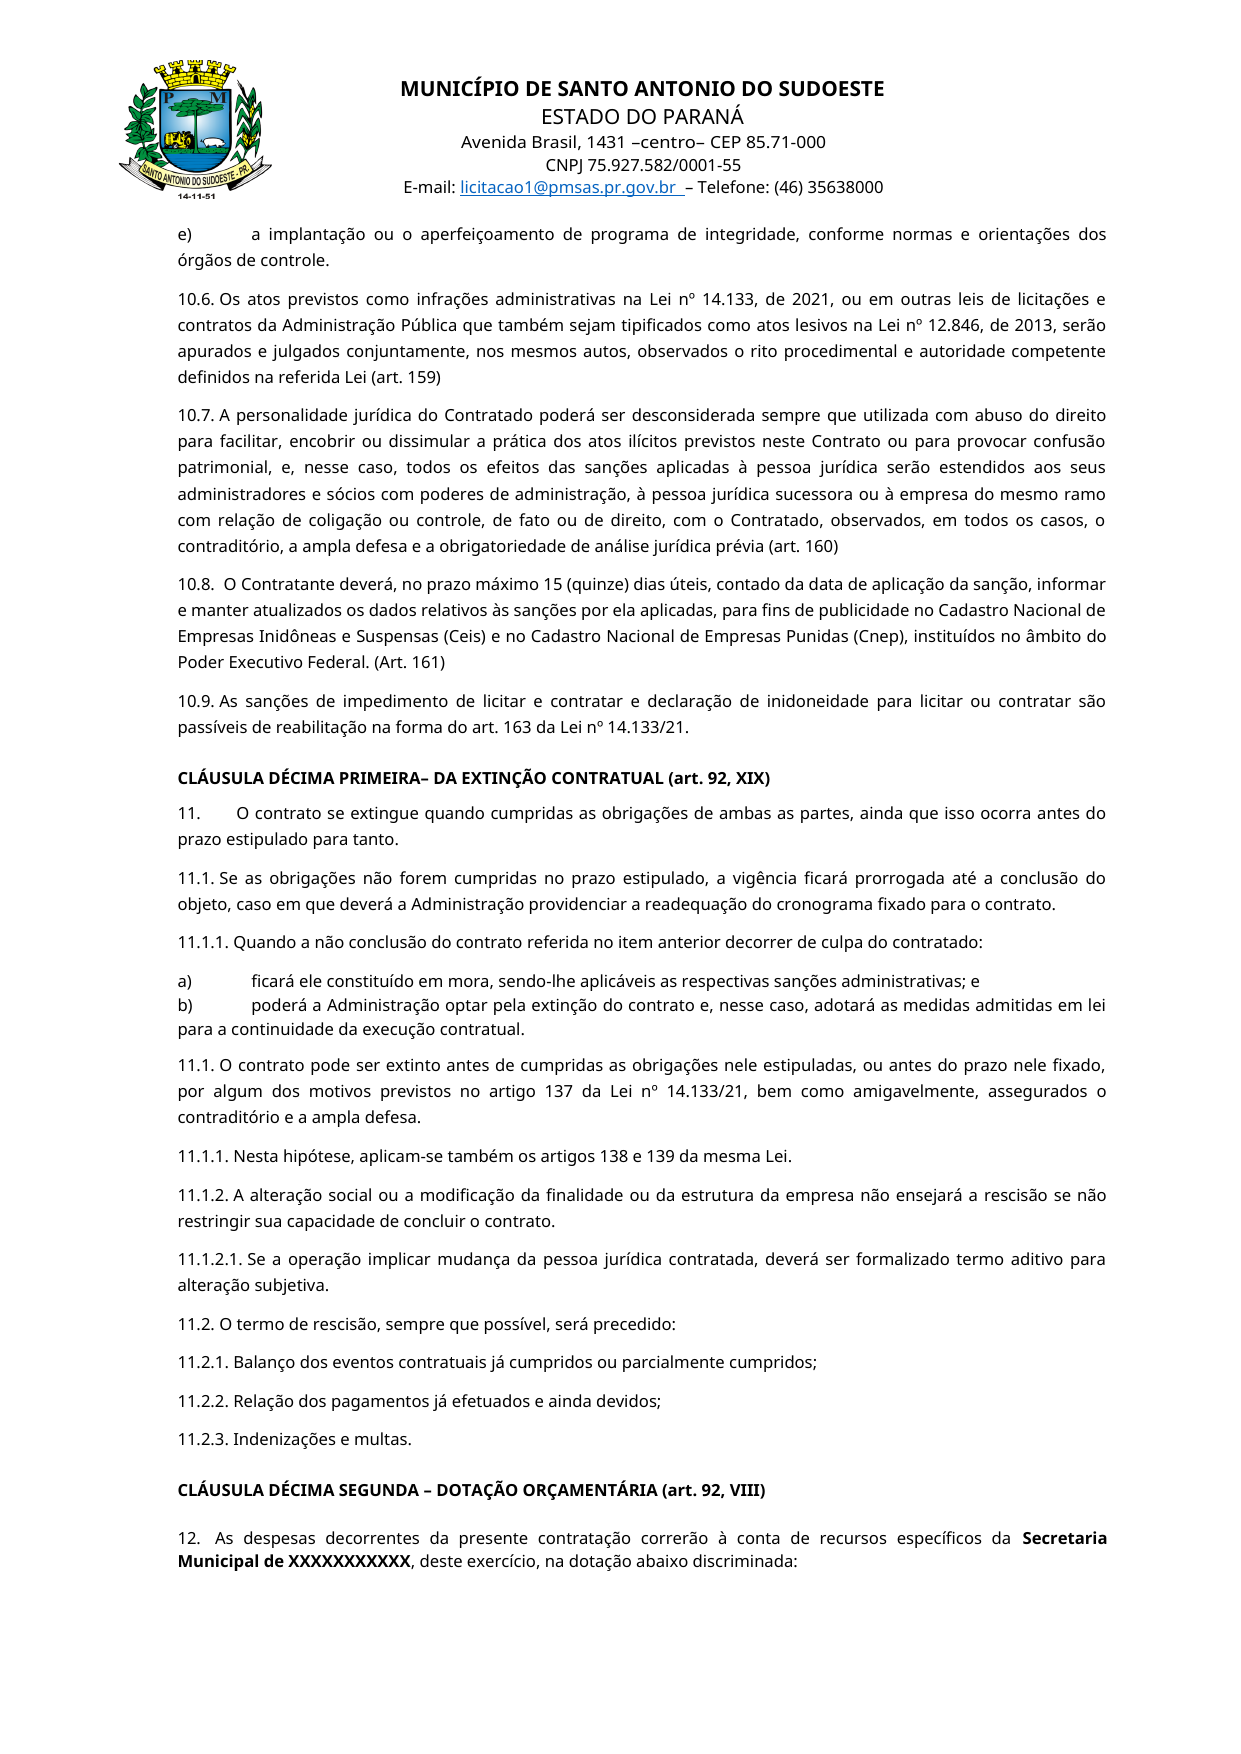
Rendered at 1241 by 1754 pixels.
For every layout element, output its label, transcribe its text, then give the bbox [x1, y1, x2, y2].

text O contrato se extingue quando cumpridas as obrigações de ambas as partes, ainda que isso ocorra antes do prazo estipulado para tanto. [177, 802, 1107, 850]
text CLÁUSULA DÉCIMA SEGUNDA – DOTAÇÃO ORÇAMENTÁRIA (art. 92, VIII) [177, 1479, 1107, 1502]
text CLÁUSULA DÉCIMA PRIMEIRA– DA EXTINÇÃO CONTRATUAL (art. 92, XIX) [177, 766, 1107, 789]
list Nesta hipótese, aplicam-se também os artigos 138 e 139 da mesma Lei. [177, 1145, 1107, 1167]
list a implantação ou o aperfeiçoamento de programa de integridade, conforme normas e orientações dos órgãos de controle. [177, 223, 1107, 271]
list ficará ele constituído em mora, sendo-lhe aplicáveis as respectivas sanções administrativas; e [177, 969, 1107, 992]
list poderá a Administração optar pela extinção do contrato e, nesse caso, adotará as medidas admitidas em lei para a continuidade da execução contratual. [177, 993, 1107, 1040]
list A alteração social ou a modificação da finalidade ou da estrutura da empresa não ensejará a rescisão se não restringir sua capacidade de concluir o contrato. [177, 1183, 1107, 1232]
list Se as obrigações não forem cumpridas no prazo estipulado, a vigência ficará prorrogada até a conclusão do objeto, caso em que deverá a Administração providenciar a readequação do cronograma fixado para o contrato. [177, 866, 1107, 915]
list As sanções de impedimento de licitar e contratar e declaração de inidoneidade para licitar ou contratar são passíveis de reabilitação na forma do art. 163 da Lei nº 14.133/21. [177, 689, 1107, 738]
list Indenizações e multas. [177, 1428, 1107, 1451]
list As despesas decorrentes da presente contratação correrão à conta de recursos específicos da Secretaria Municipal de XXXXXXXXXXX, deste exercício, na dotação abaixo discriminada: [177, 1527, 1107, 1572]
list Os atos previstos como infrações administrativas na Lei nº 14.133, de 2021, ou em outras leis de licitações e contratos da Administração Pública que também sejam tipificados como atos lesivos na Lei nº 12.846, de 2013, serão apurados e julgados conjuntamente, nos mesmos autos, observados o rito procedimental e autoridade competente definidos na referida Lei (art. 159) [177, 287, 1107, 388]
list A personalidade jurídica do Contratado poderá ser desconsiderada sempre que utilizada com abuso do direito para facilitar, encobrir ou dissimular a prática dos atos ilícitos previstos neste Contrato ou para provocar confusão patrimonial, e, nesse caso, todos os efeitos das sanções aplicadas à pessoa jurídica serão estendidos aos seus administradores e sócios com poderes de administração, à pessoa jurídica sucessora ou à empresa do mesmo ramo com relação de coligação ou controle, de fato ou de direito, com o Contratado, observados, em todos os casos, o contraditório, a ampla defesa e a obrigatoriedade de análise jurídica prévia (art. 160) [177, 404, 1107, 557]
list Balanço dos eventos contratuais já cumpridos ou parcialmente cumpridos; [177, 1351, 1107, 1374]
list O contrato pode ser extinto antes de cumpridas as obrigações nele estipuladas, ou antes do prazo nele fixado, por algum dos motivos previstos no artigo 137 da Lei nº 14.133/21, bem como amigavelmente, assegurados o contraditório e a ampla defesa. [177, 1054, 1107, 1129]
picture [118, 60, 272, 199]
list Se a operação implicar mudança da pessoa jurídica contratada, deverá ser formalizado termo aditivo para alteração subjetiva. [177, 1248, 1107, 1297]
list O Contratante deverá, no prazo máximo 15 (quinze) dias úteis, contado da data de aplicação da sanção, informar e manter atualizados os dados relativos às sanções por ela aplicadas, para fins de publicidade no Cadastro Nacional de Empresas Inidôneas e Suspensas (Ceis) e no Cadastro Nacional de Empresas Punidas (Cnep), instituídos no âmbito do Poder Executivo Federal. (Art. 161) [177, 573, 1107, 673]
list O termo de rescisão, sempre que possível, será precedido: [177, 1312, 1107, 1335]
list Quando a não conclusão do contrato referida no item anterior decorrer de culpa do contratado: [177, 931, 1107, 953]
list Relação dos pagamentos já efetuados e ainda devidos; [177, 1389, 1107, 1412]
